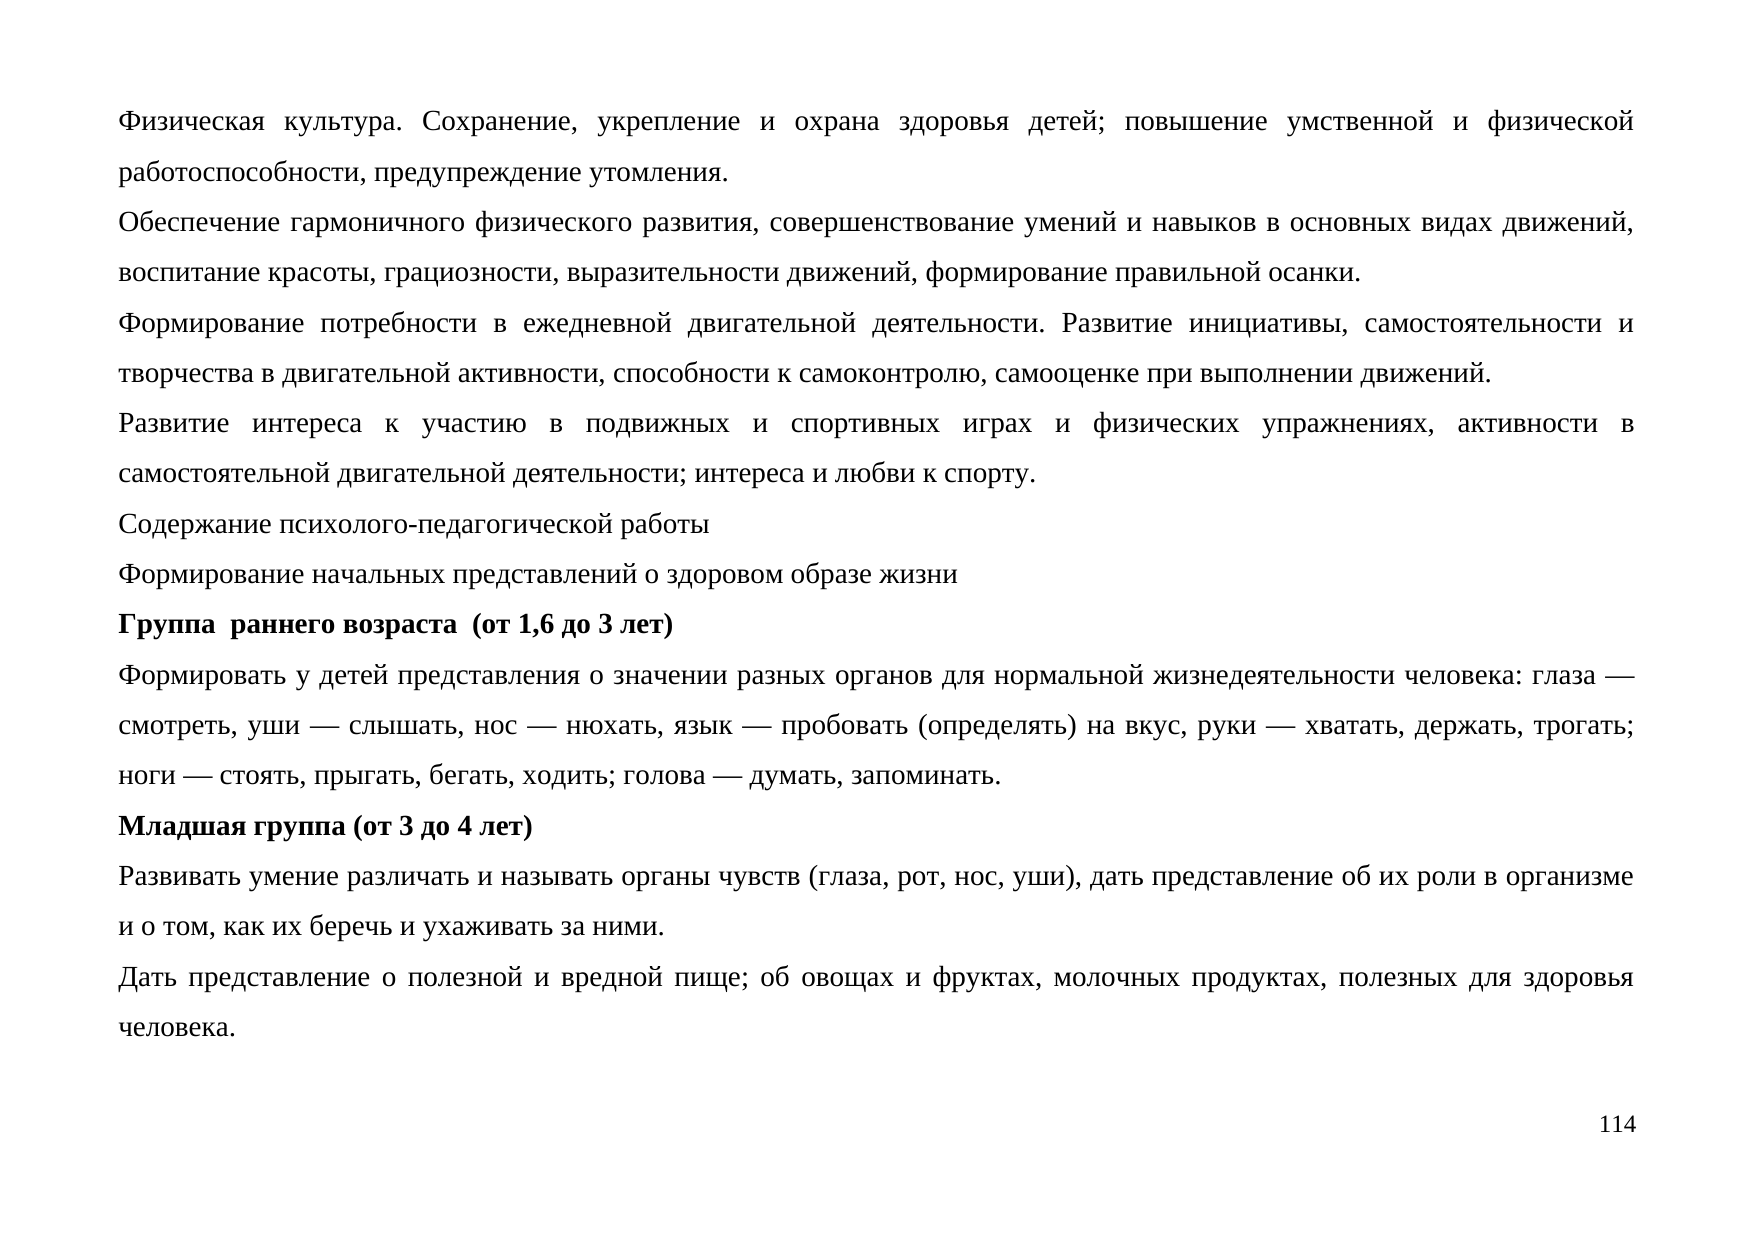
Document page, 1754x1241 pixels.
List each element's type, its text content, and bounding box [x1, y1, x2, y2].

text Физическая культура. Сохранение, укрепление и охрана здоровья детей; повышение умственной и физической работоспособности, предупреждение утомления. [118, 103, 1636, 187]
text Содержание психолого-педагогической работы [118, 506, 1636, 539]
text Обеспечение гармоничного физического развития, совершенствование умений и навыков в основных видах движений, воспитание красоты, грациозности, выразительности движений, формирование правильной осанки. [118, 204, 1636, 288]
text Развивать умение различать и называть органы чувств (глаза, рот, нос, уши), дать представление об их роли в организме и о том, как их беречь и ухаживать за ними. [118, 858, 1636, 942]
text Формирование потребности в ежедневной двигательной деятельности. Развитие инициативы, самостоятельности и творчества в двигательной активности, способности к самоконтролю, самооценке при выполнении движений. [118, 305, 1636, 388]
text Формирование начальных представлений о здоровом образе жизни [118, 556, 1636, 590]
text Дать представление о полезной и вредной пище; об овощах и фруктах, молочных продуктах, полезных для здоровья человека. [118, 959, 1636, 1043]
text Группа раннего возраста (от 1,6 до 3 лет) [118, 607, 1636, 640]
text Формировать у детей представления о значении разных органов для нормальной жизнедеятельности человека: глаза — смотреть, уши — слышать, нос — нюхать, язык — пробовать (определять) на вкус, руки — хватать, держать, трогать; ноги — стоять, прыгать, бегать, ходить; голова — думать, запоминать. [118, 657, 1636, 791]
text Развитие интереса к участию в подвижных и спортивных играх и физических упражнениях, активности в самостоятельной двигательной деятельности; интереса и любви к спорту. [118, 405, 1636, 489]
text Младшая группа (от 3 до 4 лет) [118, 808, 1636, 841]
